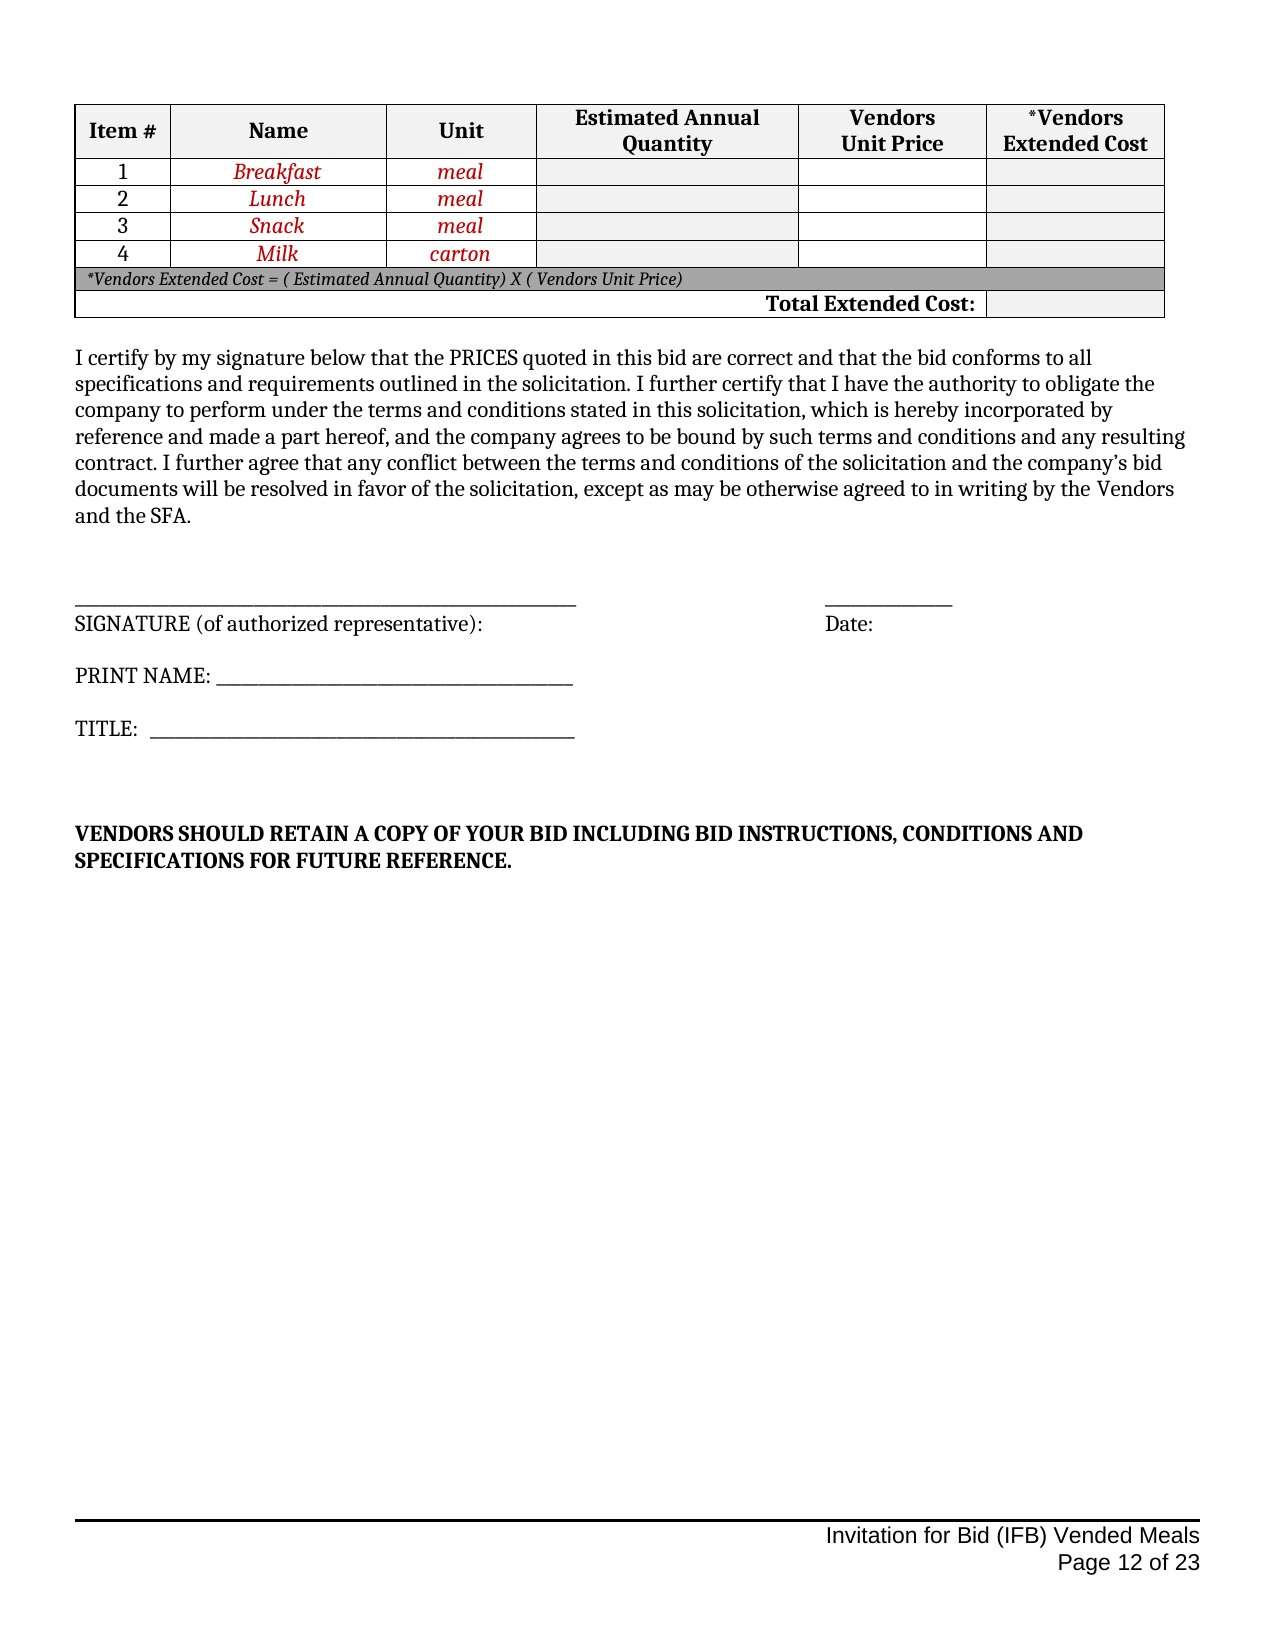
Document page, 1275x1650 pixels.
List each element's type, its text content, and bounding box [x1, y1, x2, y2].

table_cell Milk [171, 241, 386, 267]
table_cell Snack [171, 213, 386, 240]
table_cell [537, 213, 798, 240]
table_cell [537, 186, 798, 212]
table_header Estimated Annual Quantity [537, 105, 798, 157]
table_cell Lunch [171, 186, 386, 212]
table_cell [799, 186, 986, 212]
table_cell 3 [76, 213, 170, 240]
table_cell [987, 213, 1164, 240]
text PRINT NAME: __________________________________________ [75, 663, 1200, 689]
text I certify by my signature below that the PRICES quoted in this bid are correct and that the bid conforms to all specifications and requirements outlined in the solicitation. I further certify that I have the authority to obligate the company to perform under the terms and conditions stated in this solicitation, which is hereby incorporated by reference and made a part hereof, and the company agrees to be bound by such terms and conditions and any resulting contract. I further agree that any conflict between the terms and conditions of the solicitation and the company’s bid documents will be resolved in favor of the solicitation, except as may be otherwise agreed to in writing by the Vendors and the SFA. [75, 344, 1200, 529]
table_cell carton [387, 241, 536, 267]
table_header Item # [76, 105, 170, 157]
table_cell *Vendors Extended Cost = ( Estimated Annual Quantity) X ( Vendors Unit Price) [76, 268, 1164, 290]
table_header Name [171, 105, 386, 157]
table_header *Vendors Extended Cost [987, 105, 1164, 157]
text TITLE: __________________________________________________ [75, 716, 1200, 742]
table_cell [987, 186, 1164, 212]
table_cell 4 [76, 241, 170, 267]
table_cell [987, 291, 1164, 317]
table_cell [987, 241, 1164, 267]
table_cell Breakfast [171, 159, 386, 185]
text VENDORS SHOULD RETAIN A COPY OF YOUR BID INCLUDING BID INSTRUCTIONS, CONDITIONS AND SPECIFICATIONS FOR FUTURE REFERENCE. [75, 821, 1200, 874]
table_cell meal [387, 213, 536, 240]
table_cell [537, 241, 798, 267]
table_cell [799, 213, 986, 240]
table_cell [537, 159, 798, 185]
text SIGNATURE (of authorized representative): Date: [75, 610, 1200, 637]
table_cell meal [387, 159, 536, 185]
table_cell Total Extended Cost: [76, 291, 986, 317]
table_cell 2 [76, 186, 170, 212]
table_header Vendors Unit Price [799, 105, 986, 157]
table_cell [799, 241, 986, 267]
table_cell [987, 159, 1164, 185]
table_cell 1 [76, 159, 170, 185]
table_header Unit [387, 105, 536, 157]
text ___________________________________________________________ _______________ [75, 584, 1200, 610]
table_cell [799, 159, 986, 185]
table_cell meal [387, 186, 536, 212]
